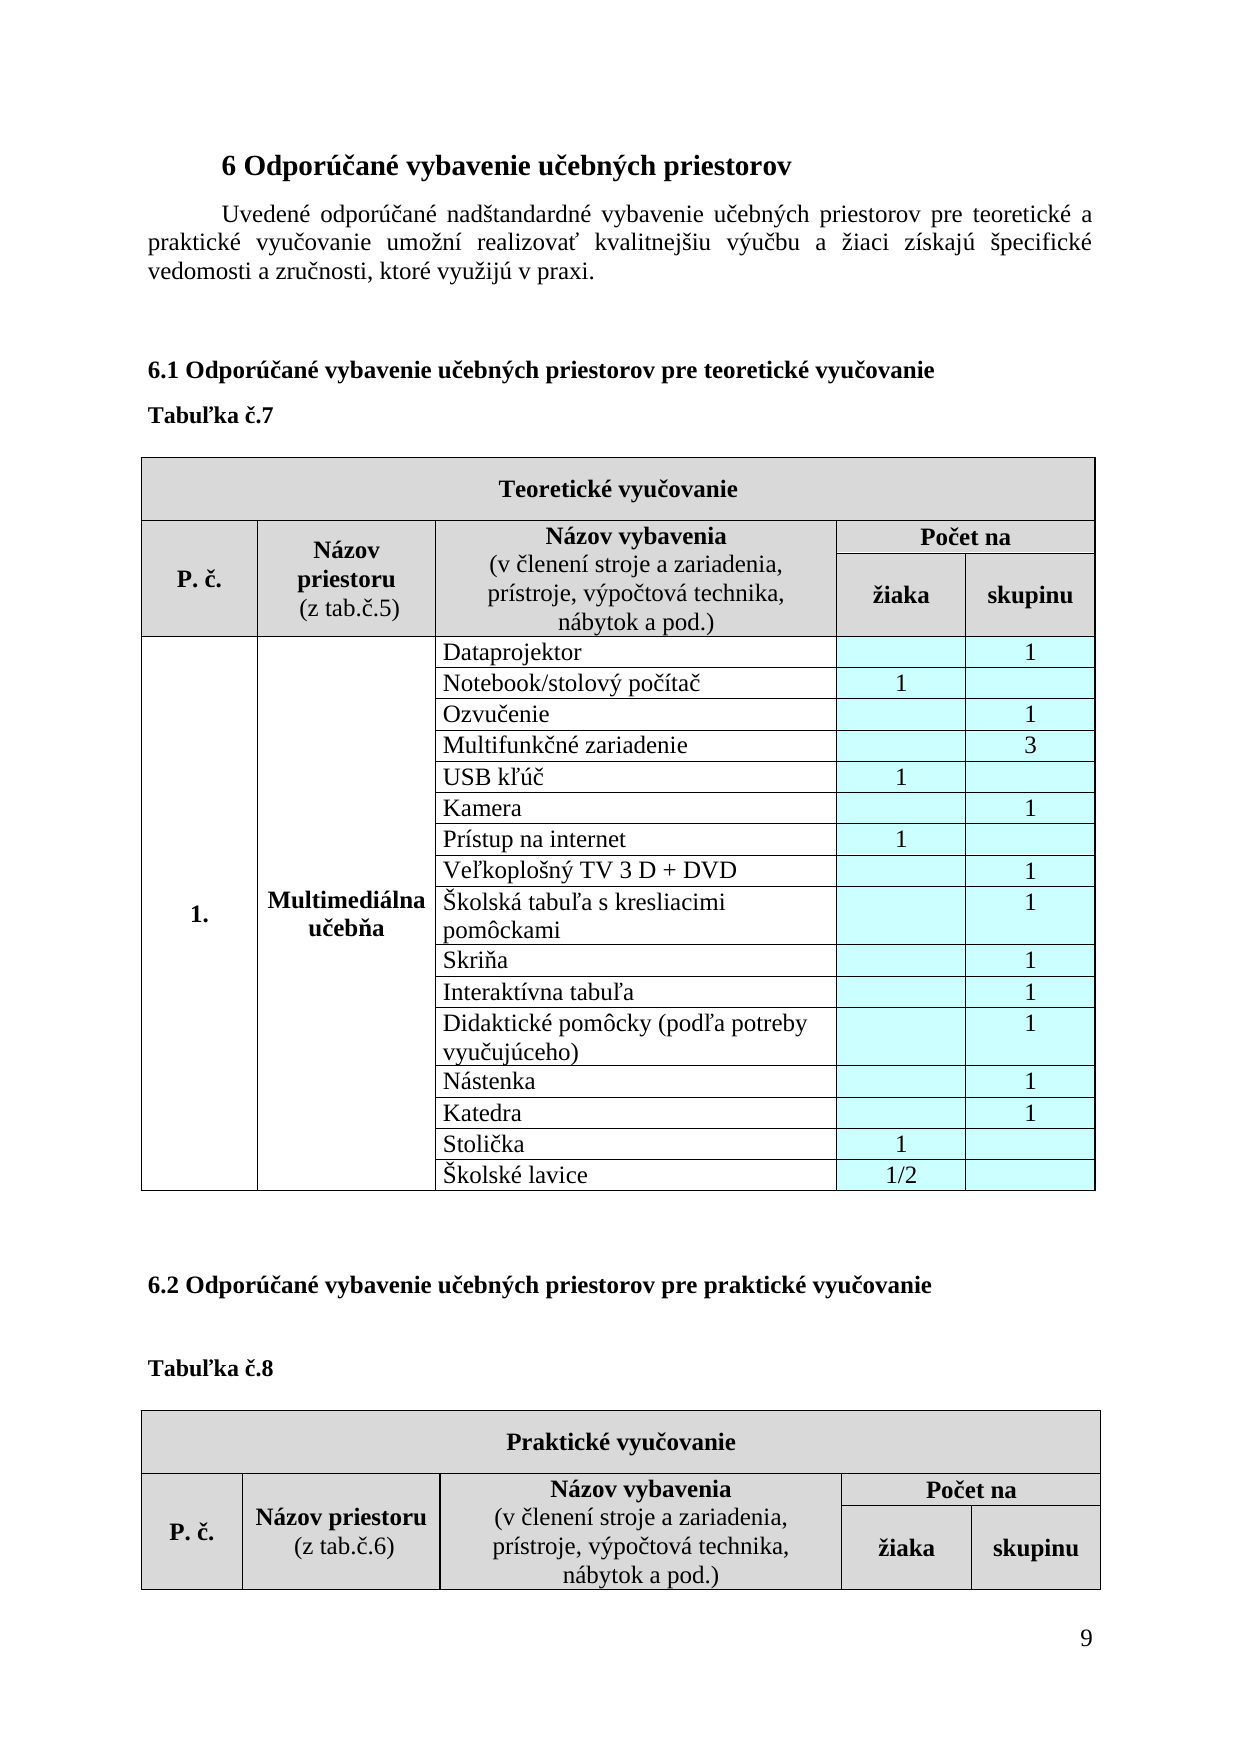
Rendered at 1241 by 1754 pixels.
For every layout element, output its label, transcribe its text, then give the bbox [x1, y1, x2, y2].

table_cell Notebook/stolový počítač [436, 668, 836, 698]
text Tabuľka č.7 [148, 401, 1093, 428]
table_cell [837, 1066, 965, 1097]
table_cell Ozvučenie [436, 699, 836, 729]
table_cell 1 [966, 637, 1094, 667]
table_cell [966, 762, 1094, 792]
table_cell 1 [966, 1066, 1094, 1097]
table_cell Názov vybavenia (v členení stroje a zariadenia, prístroje, výpočtová technika, nábytok a pod.) [441, 1474, 841, 1589]
table_cell 1 [966, 977, 1094, 1007]
table_cell 1 [966, 856, 1094, 886]
text Tabuľka č.8 [148, 1354, 1093, 1381]
table_cell 1 [966, 945, 1094, 976]
table_cell [837, 887, 965, 944]
table_cell Interaktívna tabuľa [436, 977, 836, 1007]
subtitle 6 Odporúčané vybavenie učebných priestorov [148, 148, 1093, 181]
table_cell Dataprojektor [436, 637, 836, 667]
table_cell [837, 945, 965, 976]
table_cell Katedra [436, 1098, 836, 1128]
table_cell 3 [966, 731, 1094, 761]
table_cell [837, 1008, 965, 1065]
table_cell Kamera [436, 793, 836, 823]
table_cell 1 [837, 824, 965, 854]
table_cell 1 [966, 699, 1094, 729]
table_cell žiaka [842, 1506, 971, 1589]
table_cell Multimediálna učebňa [258, 637, 435, 1190]
table_cell [837, 637, 965, 667]
table_cell [837, 977, 965, 1007]
table_cell 1 [966, 793, 1094, 823]
text Uvedené odporúčané nadštandardné vybavenie učebných priestorov pre teoretické a praktické vyučovanie umožní realizovať kvalitnejšiu výučbu a žiaci získajú špecifické vedomosti a zručnosti, ktoré využijú v praxi. [148, 199, 1093, 285]
table_cell [966, 1129, 1094, 1159]
table_cell [966, 1160, 1094, 1190]
table_cell 1 [837, 1129, 965, 1159]
table_cell Názov priestoru (z tab.č.5) [258, 521, 435, 636]
table_cell skupinu [972, 1506, 1100, 1589]
table_cell Multifunkčné zariadenie [436, 731, 836, 761]
table_header Praktické vyučovanie [142, 1411, 1100, 1473]
table_cell Názov vybavenia (v členení stroje a zariadenia, prístroje, výpočtová technika, nábytok a pod.) [436, 521, 836, 636]
table_cell 1 [966, 1008, 1094, 1065]
table_cell Skriňa [436, 945, 836, 976]
table_cell Stolička [436, 1129, 836, 1159]
table_header Teoretické vyučovanie [142, 458, 1094, 520]
table_cell 1 [837, 668, 965, 698]
table_cell skupinu [966, 554, 1094, 636]
table_cell Počet na [842, 1474, 1100, 1505]
table_cell [837, 793, 965, 823]
table_cell USB kľúč [436, 762, 836, 792]
subtitle 6.1 Odporúčané vybavenie učebných priestorov pre teoretické vyučovanie [148, 355, 1093, 384]
table_cell [837, 731, 965, 761]
table_cell [837, 856, 965, 886]
table_cell P. č. [142, 1474, 242, 1589]
table_cell Didaktické pomôcky (podľa potreby vyučujúceho) [436, 1008, 836, 1065]
table_cell Veľkoplošný TV 3 D + DVD [436, 856, 836, 886]
table_cell Nástenka [436, 1066, 836, 1097]
table_cell P. č. [142, 521, 257, 636]
table_cell Školské lavice [436, 1160, 836, 1190]
table_cell 1/2 [837, 1160, 965, 1190]
table_cell [966, 668, 1094, 698]
table_cell [837, 699, 965, 729]
table_cell 1 [966, 887, 1094, 944]
table_cell 1 [966, 1098, 1094, 1128]
table_cell [966, 824, 1094, 854]
table_cell Počet na [837, 521, 1094, 552]
table_cell 1. [142, 637, 257, 1190]
table_cell žiaka [837, 554, 965, 636]
table_cell Názov priestoru (z tab.č.6) [243, 1474, 439, 1589]
table_cell [837, 1098, 965, 1128]
table_cell Prístup na internet [436, 824, 836, 854]
table_cell Školská tabuľa s kresliacimi pomôckami [436, 887, 836, 944]
subtitle 6.2 Odporúčané vybavenie učebných priestorov pre praktické vyučovanie [148, 1270, 1093, 1298]
table_cell 1 [837, 762, 965, 792]
